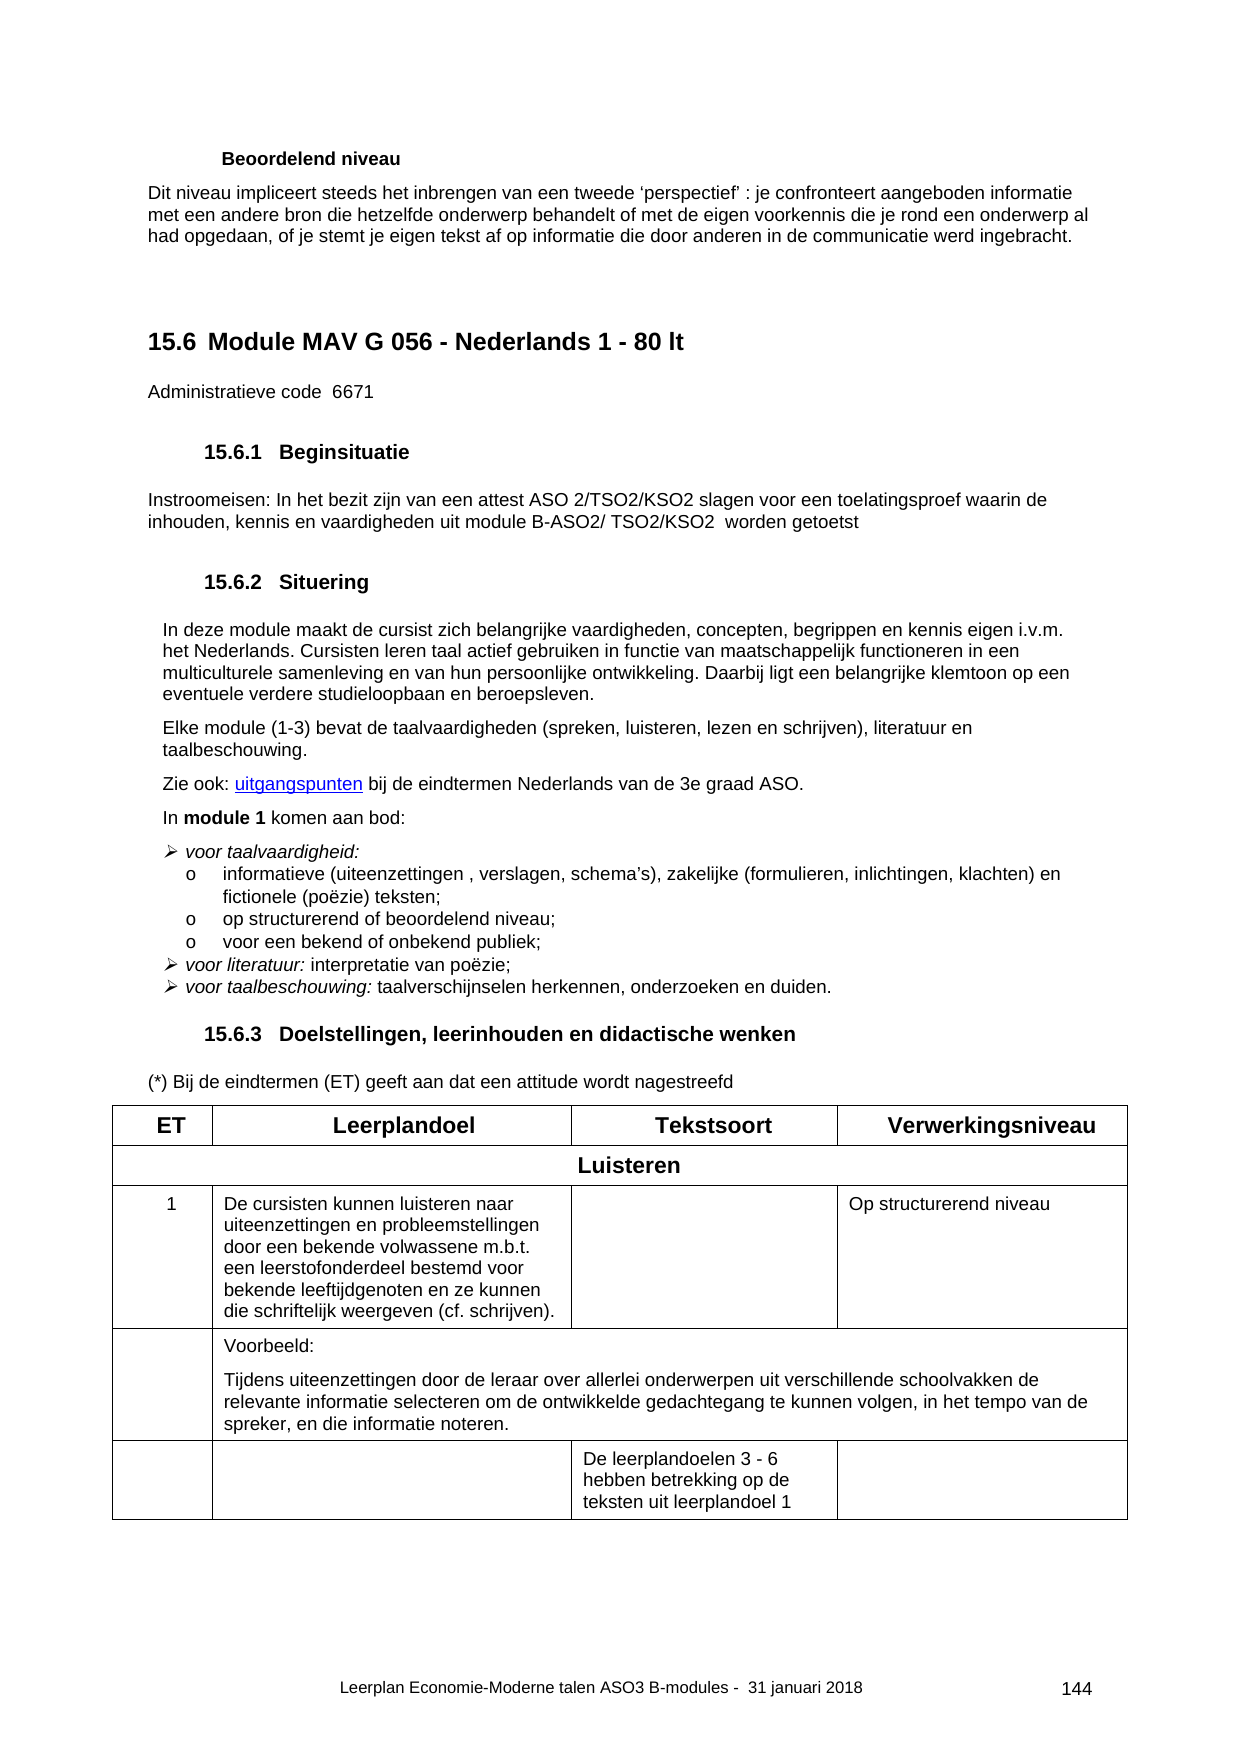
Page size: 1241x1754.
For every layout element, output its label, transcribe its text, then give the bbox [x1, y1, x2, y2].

text Elke module (1-3) bevat de taalvaardigheden (spreken, luisteren, lezen en schrijven), literatuur en taalbeschouwing. [162, 717, 1092, 760]
list voor taalbeschouwing: taalverschijnselen herkennen, onderzoeken en duiden. [162, 976, 1092, 997]
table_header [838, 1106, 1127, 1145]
list op structurerend of beoordelend niveau; [185, 907, 1092, 931]
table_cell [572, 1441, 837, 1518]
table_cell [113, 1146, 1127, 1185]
text Zie ook: uitgangspunten bij de eindtermen Nederlands van de 3e graad ASO. [162, 773, 1092, 794]
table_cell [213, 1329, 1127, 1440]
list voor taalvaardigheid: [162, 841, 1092, 863]
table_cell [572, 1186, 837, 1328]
text Administratieve code 6671 [148, 381, 1092, 402]
text In deze module maakt de cursist zich belangrijke vaardigheden, concepten, begrippen en kennis eigen i.v.m. het Nederlands. Cursisten leren taal actief gebruiken in functie van maatschappelijk functioneren in een multiculturele samenleving en van hun persoonlijke ontwikkeling. Daarbij ligt een belangrijke klemtoon op een eventuele verdere studieloopbaan en beroepsleven. [162, 618, 1092, 705]
subtitle Situering [204, 569, 1092, 593]
subtitle Doelstellingen, leerinhouden en didactische wenken [204, 1022, 1092, 1046]
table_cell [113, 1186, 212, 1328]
subtitle Beginsituatie [204, 440, 1092, 464]
text Dit niveau impliceert steeds het inbrengen van een tweede ‘perspectief’ : je confronteert aangeboden informatie met een andere bron die hetzelfde onderwerp behandelt of met de eigen voorkennis die je rond een onderwerp al had opgedaan, of je stemt je eigen tekst af op informatie die door anderen in de communicatie werd ingebracht. [148, 182, 1092, 246]
text Instroomeisen: In het bezit zijn van een attest ASO 2/TSO2/KSO2 slagen voor een toelatingsproef waarin de inhouden, kennis en vaardigheden uit module B-ASO2/ TSO2/KSO2 worden getoetst [148, 489, 1092, 532]
subtitle Module MAV G 056 - Nederlands 1 - 80 lt [148, 327, 1092, 356]
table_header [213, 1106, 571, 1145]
list voor literatuur: interpretatie van poëzie; [162, 954, 1092, 976]
subtitle Beoordelend niveau [148, 148, 1092, 169]
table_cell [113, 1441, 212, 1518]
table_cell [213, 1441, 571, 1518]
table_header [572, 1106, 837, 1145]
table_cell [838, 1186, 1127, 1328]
text In module 1 komen aan bod: [162, 807, 1092, 828]
list informatieve (uiteenzettingen , verslagen, schema’s), zakelijke (formulieren, inlichtingen, klachten) en fictionele (poëzie) teksten; [185, 863, 1092, 907]
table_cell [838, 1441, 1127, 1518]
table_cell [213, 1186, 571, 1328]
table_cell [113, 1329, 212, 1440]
list voor een bekend of onbekend publiek; [185, 931, 1092, 954]
text (*) Bij de eindtermen (ET) geeft aan dat een attitude wordt nagestreefd [148, 1071, 1092, 1093]
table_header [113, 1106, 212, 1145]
